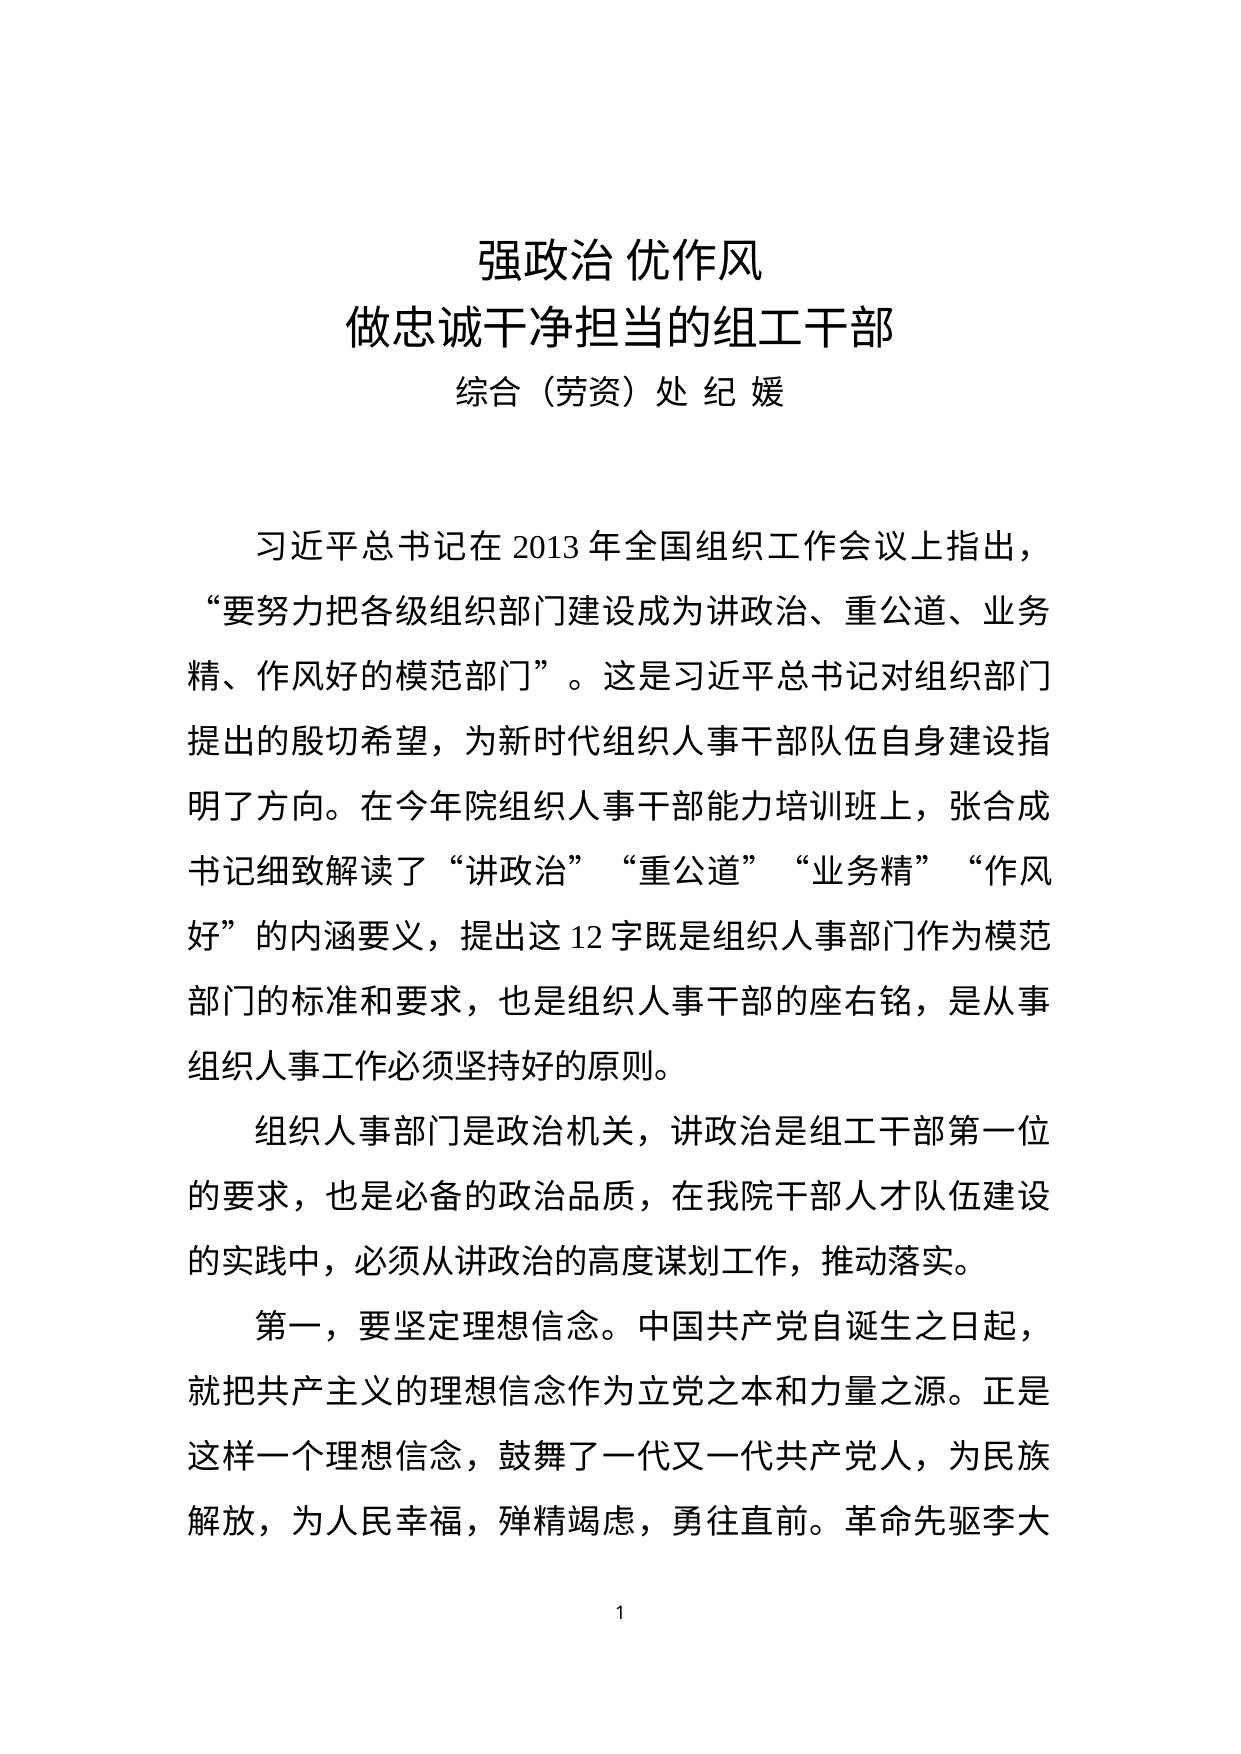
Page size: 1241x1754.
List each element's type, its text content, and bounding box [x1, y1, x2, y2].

text 组织人事部门是政治机关，讲政治是组工干部第一位的要求，也是必备的政治品质，在我院干部人才队伍建设的实践中，必须从讲政治的高度谋划工作，推动落实。 [187, 1097, 1053, 1292]
text 习近平总书记在2013年全国组织工作会议上指出，“要努力把各级组织部门建设成为讲政治、重公道、业务精、作风好的模范部门”。这是习近平总书记对组织部门提出的殷切希望，为新时代组织人事干部队伍自身建设指明了方向。在今年院组织人事干部能力培训班上，张合成书记细致解读了“讲政治”“重公道”“业务精”“作风好”的内涵要义，提出这12字既是组织人事部门作为模范部门的标准和要求，也是组织人事干部的座右铭，是从事组织人事工作必须坚持好的原则。 [187, 512, 1053, 1097]
text 做忠诚干净担当的组工干部 [187, 291, 1053, 357]
text 强政治 优作风 [187, 225, 1053, 291]
text 综合（劳资）处 纪 媛 [187, 357, 1053, 422]
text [187, 1292, 1053, 1552]
